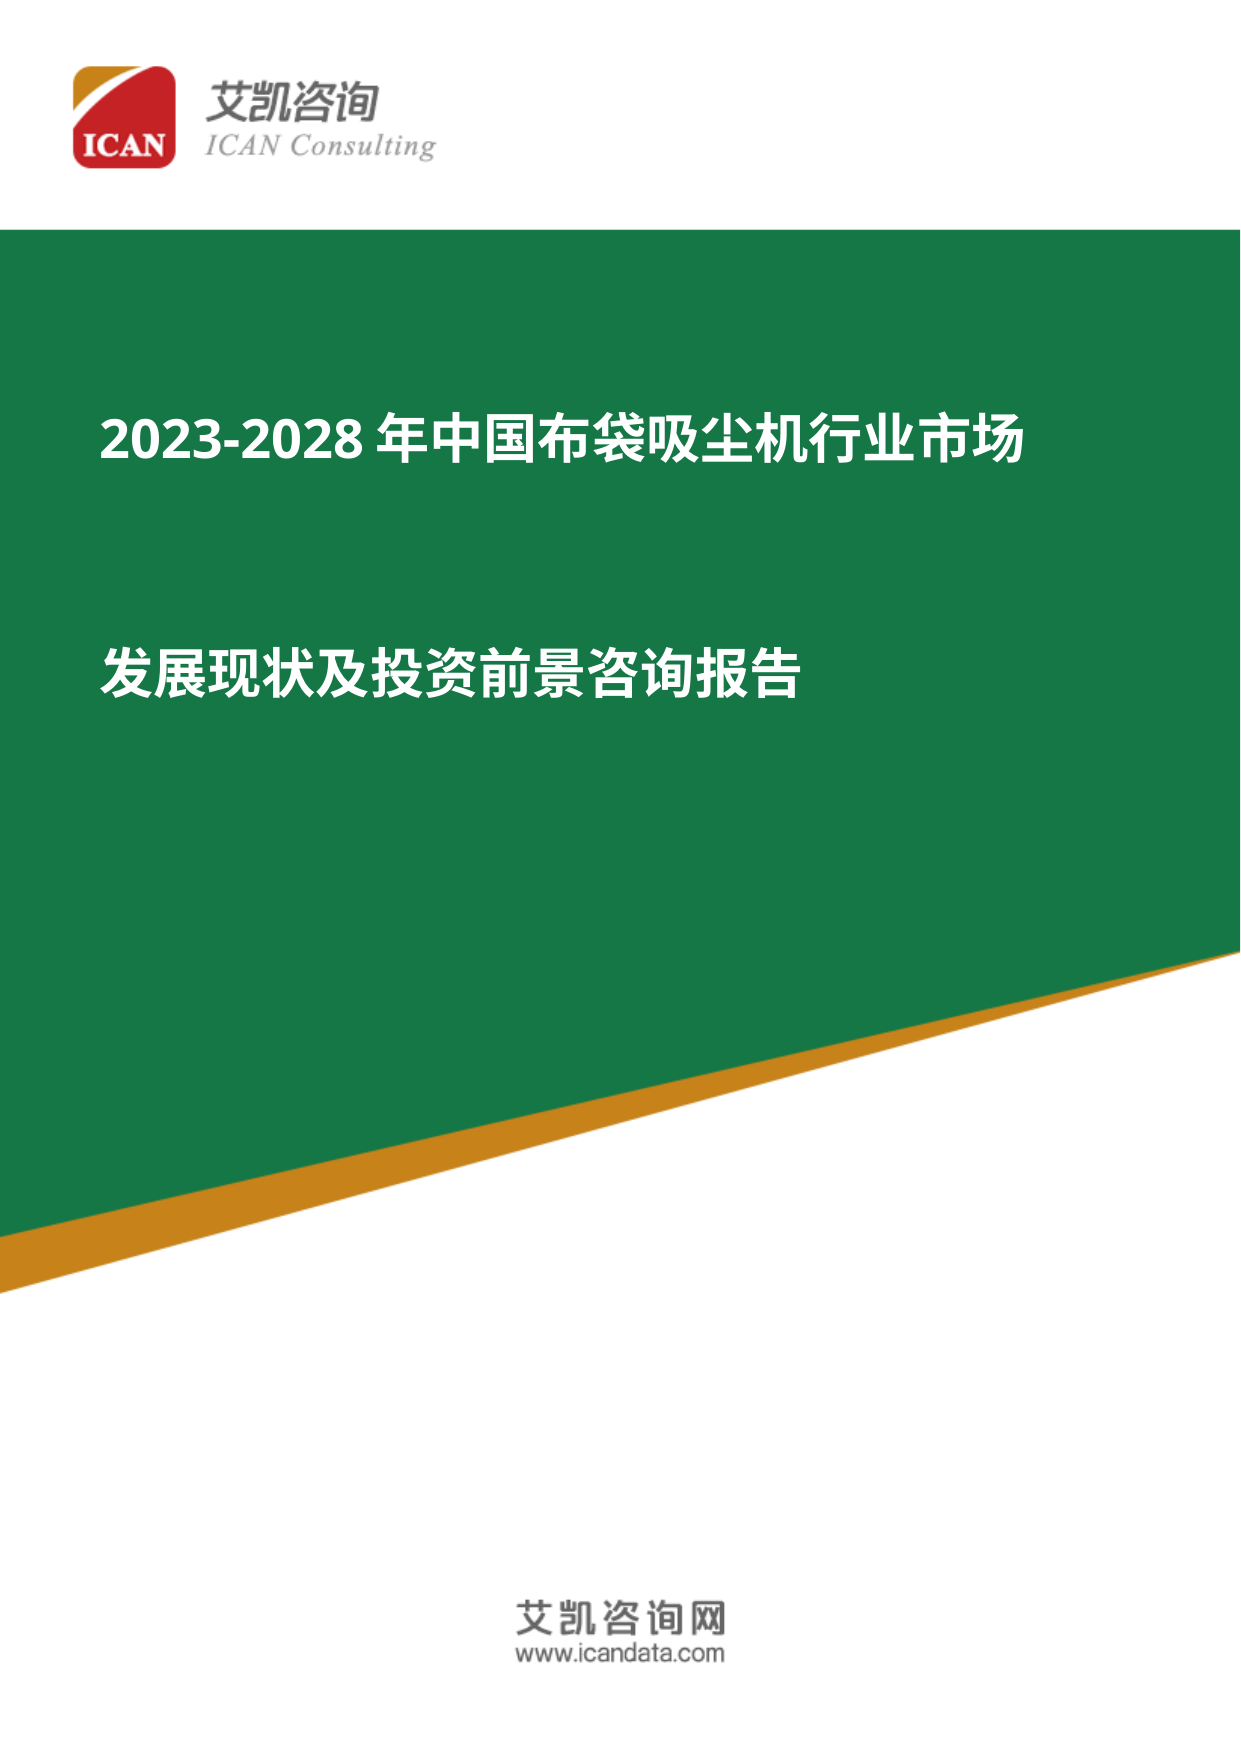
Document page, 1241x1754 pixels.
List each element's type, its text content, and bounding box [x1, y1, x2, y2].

subtitle 2023-2028年中国布袋吸尘机行业市场发展现状及投资前景咨询报告 [99, 386, 1053, 718]
picture [0, 5, 1241, 1754]
